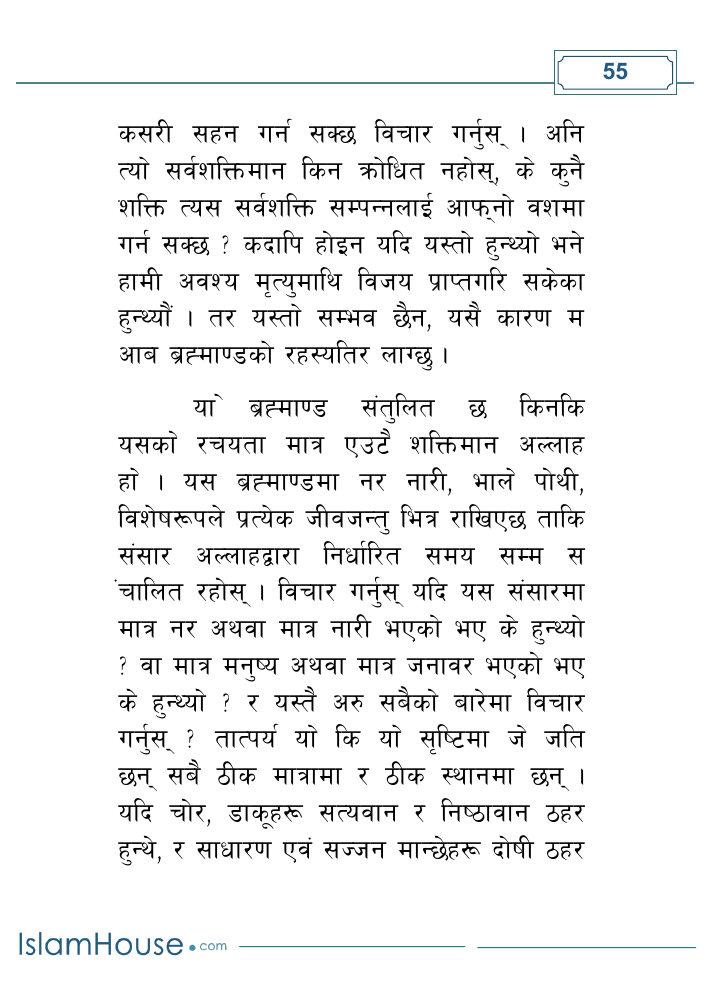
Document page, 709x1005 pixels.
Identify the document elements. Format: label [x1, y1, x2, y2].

text [118, 118, 586, 373]
picture [471, 929, 697, 962]
text [118, 392, 586, 867]
picture [12, 928, 466, 961]
